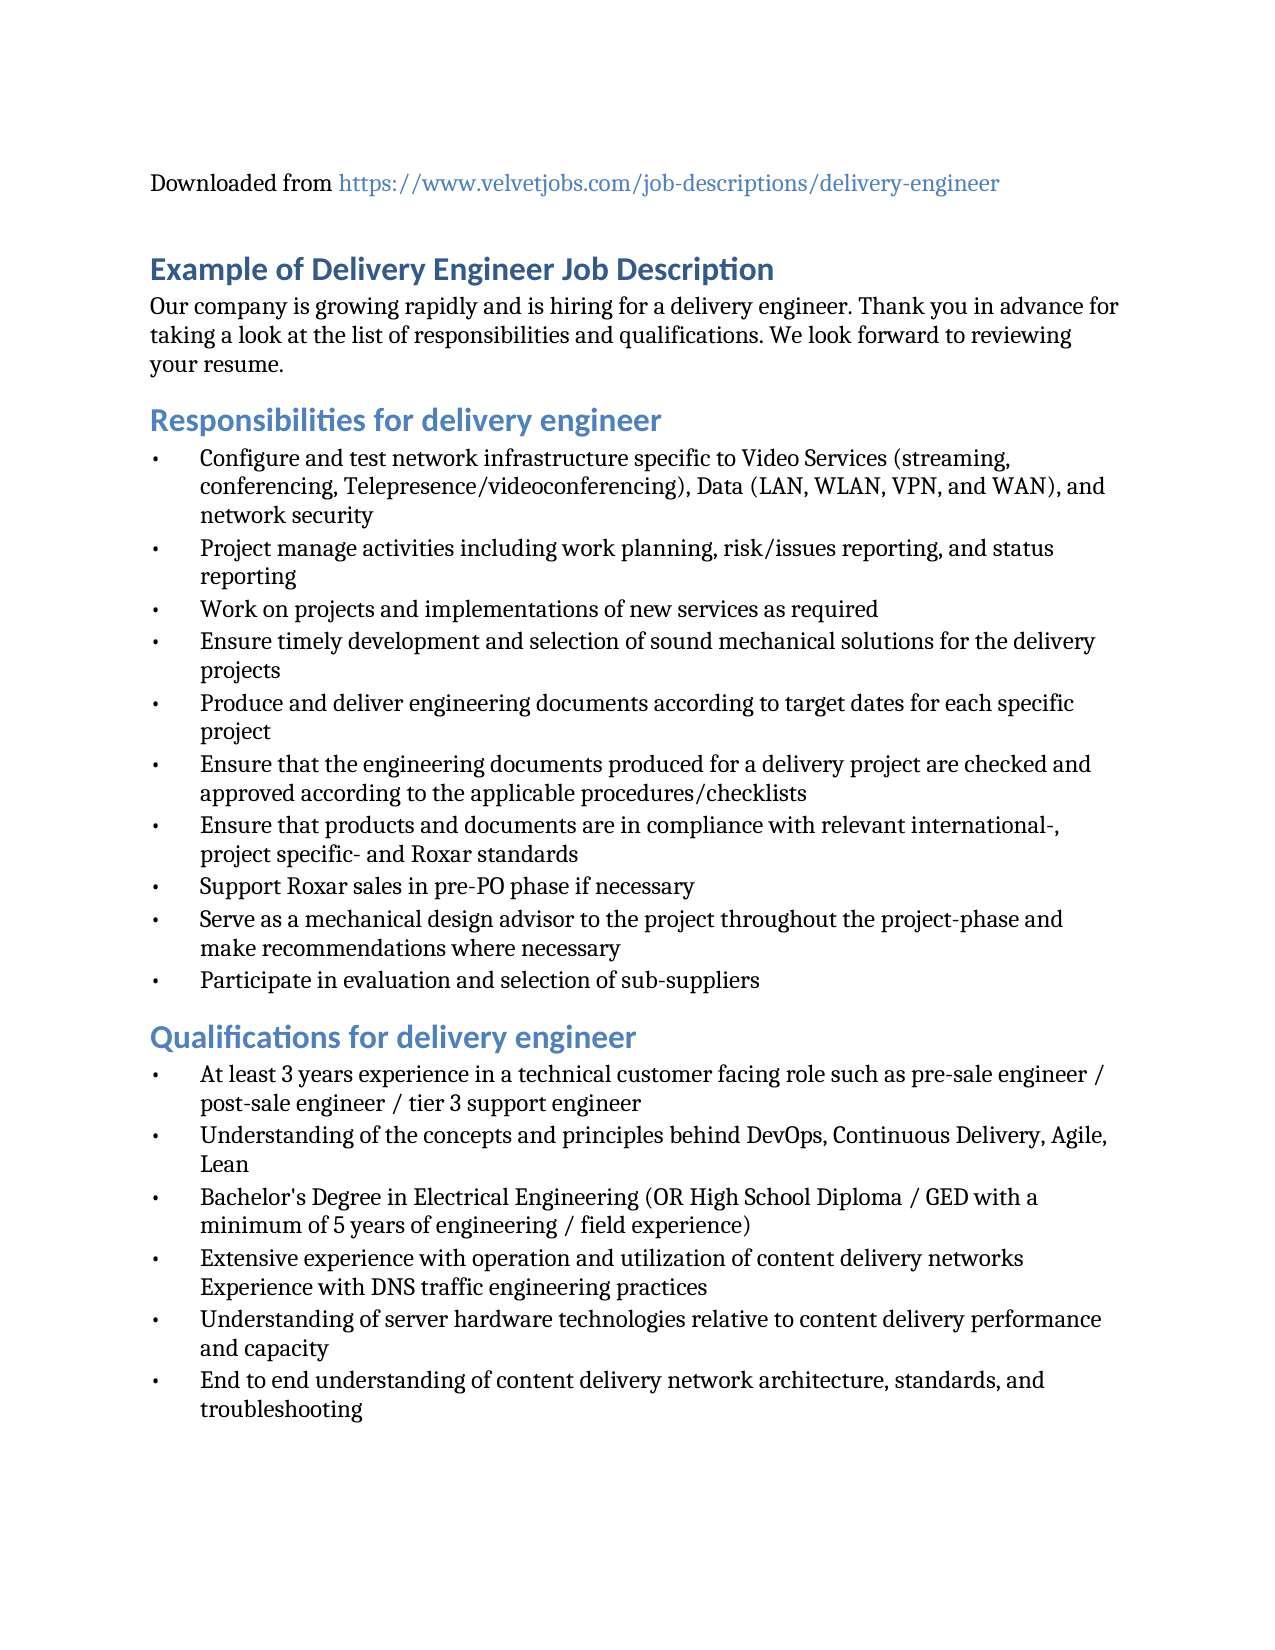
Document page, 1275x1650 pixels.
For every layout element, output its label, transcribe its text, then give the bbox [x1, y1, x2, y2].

list Configure and test network infrastructure specific to Video Services (streaming, conferencing, Telepresence/videoconferencing), Data (LAN, WLAN, VPN, and WAN), and network security [150, 443, 1125, 530]
list Understanding of the concepts and principles behind DevOps, Continuous Delivery, Agile, Lean [150, 1121, 1125, 1179]
list Serve as a mechanical design advisor to the project throughout the project-phase and make recommendations where necessary [150, 905, 1125, 962]
text Our company is growing rapidly and is hiring for a delivery engineer. Thank you in advance for taking a look at the list of responsibilities and qualifications. We look forward to reviewing your resume. [150, 292, 1125, 378]
list Produce and deliver engineering documents according to target dates for each specific project [150, 688, 1125, 746]
list Support Roxar sales in pre-PO phase if necessary [150, 872, 1125, 901]
subtitle Responsibilities for delivery engineer [150, 399, 1125, 440]
list Bachelor's Degree in Electrical Engineering (OR High School Diploma / GED with a minimum of 5 years of engineering / field experience) [150, 1183, 1125, 1240]
list Project manage activities including work planning, risk/issues reporting, and status reporting [150, 533, 1125, 591]
list Ensure that the engineering documents produced for a delivery project are checked and approved according to the applicable procedures/checklists [150, 750, 1125, 807]
list Understanding of server hardware technologies relative to content delivery performance and capacity [150, 1305, 1125, 1363]
list Ensure timely development and selection of sound mechanical solutions for the delivery projects [150, 627, 1125, 685]
list Work on projects and implementations of new services as required [150, 595, 1125, 623]
text Downloaded from https://www.velvetjobs.com/job-descriptions/delivery-engineer [150, 169, 1125, 197]
list Ensure that products and documents are in compliance with relevant international-, project specific- and Roxar standards [150, 811, 1125, 868]
list Extensive experience with operation and utilization of content delivery networks Experience with DNS traffic engineering practices [150, 1244, 1125, 1301]
subtitle Qualifications for delivery engineer [150, 1016, 1125, 1056]
list Participate in evaluation and selection of sub-suppliers [150, 966, 1125, 995]
list End to end understanding of content delivery network architecture, standards, and troubleshooting [150, 1366, 1125, 1424]
list At least 3 years experience in a technical customer facing role such as pre-sale engineer / post-sale engineer / tier 3 support engineer [150, 1060, 1125, 1118]
subtitle Example of Delivery Engineer Job Description [150, 247, 1125, 288]
